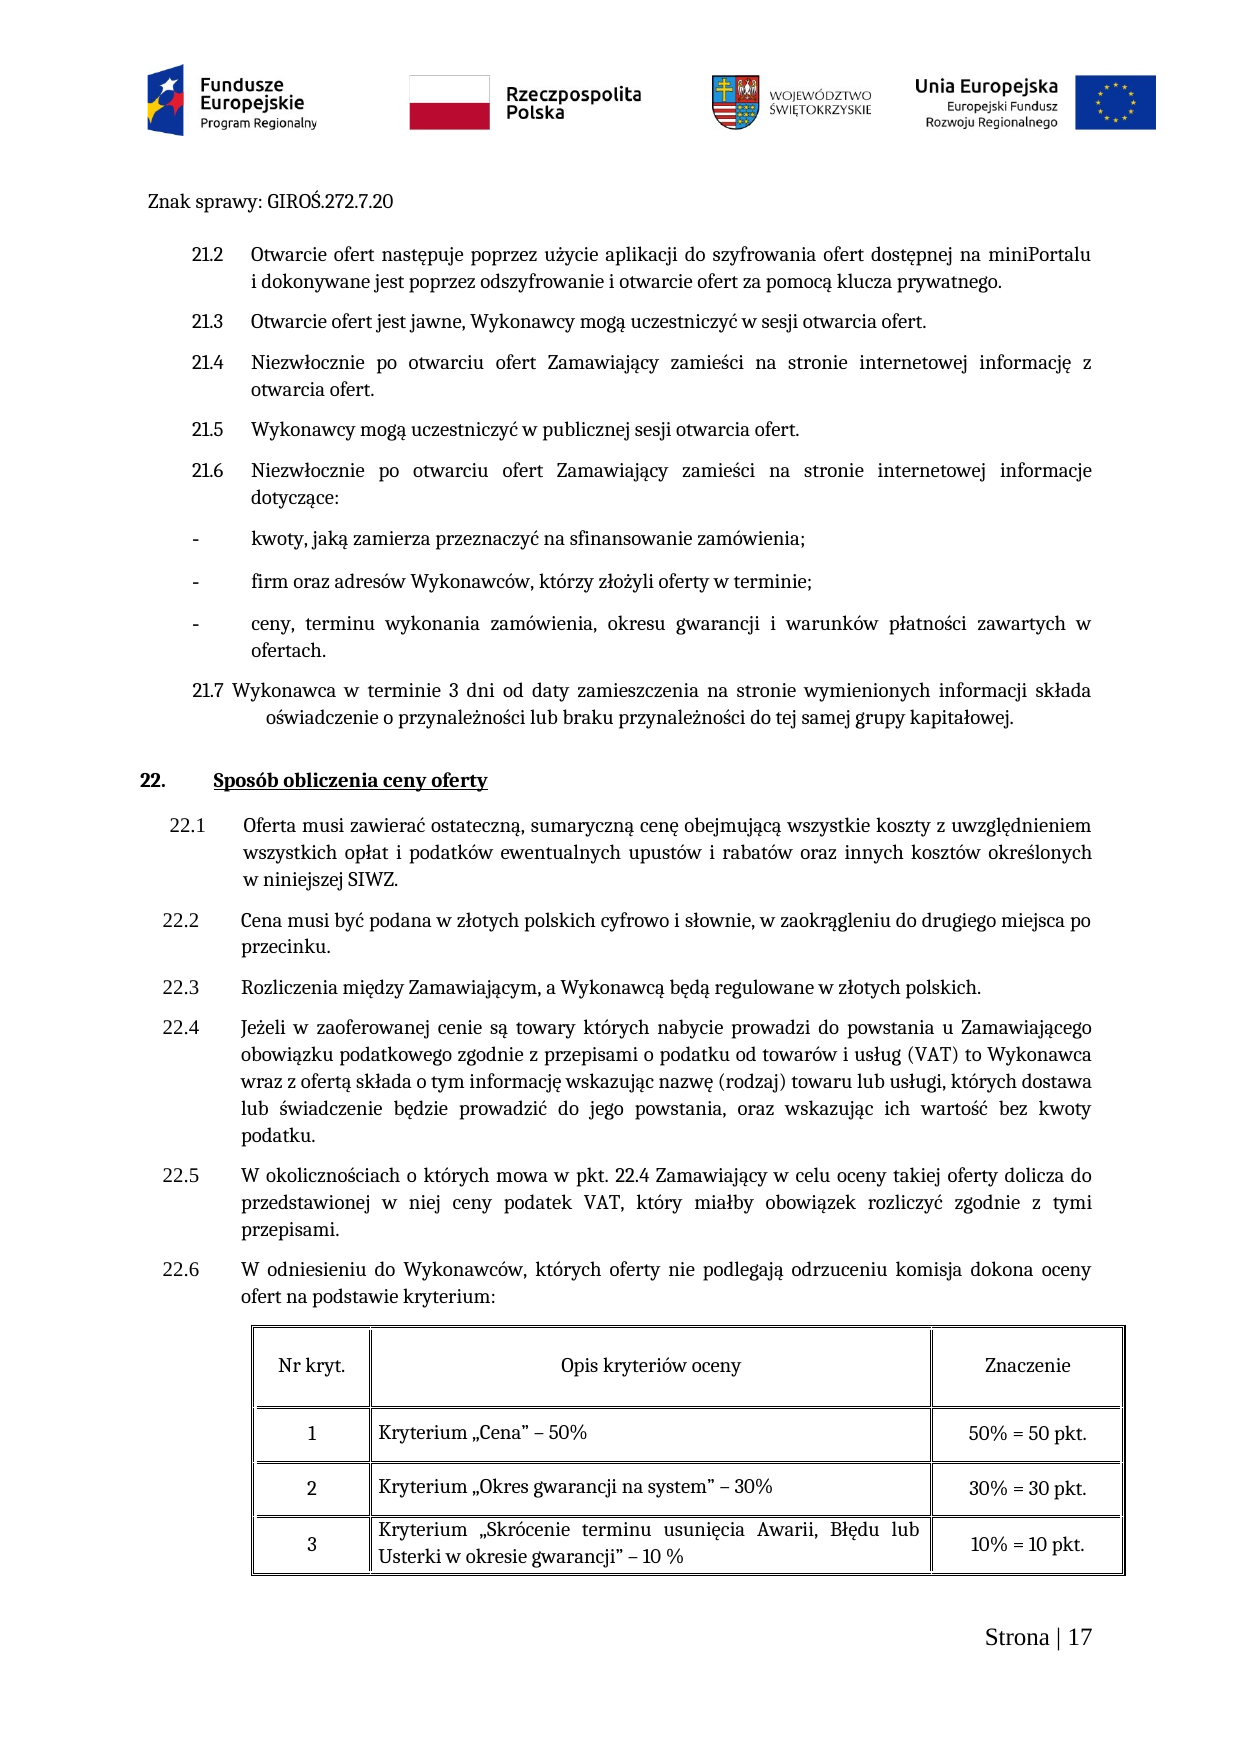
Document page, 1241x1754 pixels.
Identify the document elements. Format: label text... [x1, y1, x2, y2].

table_cell 30% = 30 pkt. [932, 1461, 1124, 1514]
picture [147, 64, 317, 136]
text 21.7 Wykonawca w terminie 3 dni od daty zamieszczenia na stronie wymienionych informacji składa oświadczenie o przynależności lub braku przynależności do tej samej grupy kapitałowej. [192, 679, 1093, 729]
list Rozliczenia między Zamawiającym, a Wykonawcą będą regulowane w złotych polskich. [162, 975, 1093, 999]
picture [712, 64, 871, 136]
table_cell 1 [254, 1406, 369, 1461]
table_cell 10% = 10 pkt. [932, 1515, 1122, 1573]
table_header Nr kryt. [254, 1326, 371, 1406]
list Oferta musi zawierać ostateczną, sumaryczną cenę obejmującą wszystkie koszty z uwzględnieniem wszystkich opłat i podatków ewentualnych upustów i rabatów oraz innych kosztów określonych w niniejszej SIWZ. [169, 813, 1093, 892]
table_cell Kryterium „Okres gwarancji na system” – 30% [372, 1464, 930, 1514]
list Otwarcie ofert jest jawne, Wykonawcy mogą uczestniczyć w sesji otwarcia ofert. [192, 310, 1093, 334]
list kwoty, jaką zamierza przeznaczyć na sfinansowanie zamówienia; [192, 526, 1093, 551]
list Cena musi być podana w złotych polskich cyfrowo i słownie, w zaokrągleniu do drugiego miejsca po przecinku. [162, 907, 1093, 959]
picture [916, 64, 1156, 136]
table_cell Kryterium „Cena” – 50% [372, 1409, 930, 1461]
list W okolicznościach o których mowa w pkt. 22.4 Zamawiający w celu oceny takiej oferty dolicza do przedstawionej w niej ceny podatek VAT, który miałby obowiązek rozliczyć zgodnie z tymi przepisami. [162, 1163, 1093, 1242]
table_cell Kryterium „Skrócenie terminu usunięcia Awarii, Błędu lub Usterki w okresie gwarancji” – 10 % [371, 1515, 932, 1573]
list Jeżeli w zaoferowanej cenie są towary których nabycie prowadzi do powstania u Zamawiającego obowiązku podatkowego zgodnie z przepisami o podatku od towarów i usług (VAT) to Wykonawca wraz z ofertą składa o tym informację wskazując nazwę (rodzaj) towaru lub usługi, których dostawa lub świadczenie będzie prowadzić do jego powstania, oraz wskazując ich wartość bez kwoty podatku. [162, 1015, 1093, 1148]
list ceny, terminu wykonania zamówienia, okresu gwarancji i warunków płatności zawartych w ofertach. [192, 611, 1093, 662]
list W odniesieniu do Wykonawców, których oferty nie podlegają odrzuceniu komisja dokona oceny ofert na podstawie kryterium: [162, 1257, 1093, 1309]
picture [409, 64, 641, 136]
list Otwarcie ofert następuje poprzez użycie aplikacji do szyfrowania ofert dostępnej na miniPortalu i dokonywane jest poprzez odszyfrowanie i otwarcie ofert za pomocą klucza prywatnego. [192, 243, 1093, 293]
list firm oraz adresów Wykonawców, którzy złożyli oferty w terminie; [192, 569, 1093, 594]
table_cell 2 [253, 1461, 371, 1514]
list Niezwłocznie po otwarciu ofert Zamawiający zamieści na stronie internetowej informację z otwarcia ofert. [192, 351, 1093, 402]
table_header Znaczenie [932, 1328, 1122, 1406]
table_cell 3 [254, 1515, 371, 1573]
table_header Opis kryteriów oceny [371, 1326, 932, 1406]
list Niezwłocznie po otwarciu ofert Zamawiający zamieści na stronie internetowej informacje dotyczące: [192, 459, 1093, 509]
list Wykonawcy mogą uczestniczyć w publicznej sesji otwarcia ofert. [192, 418, 1093, 442]
subtitle Sposób obliczenia ceny oferty [140, 758, 1093, 796]
table_cell 50% = 50 pkt. [933, 1406, 1122, 1461]
